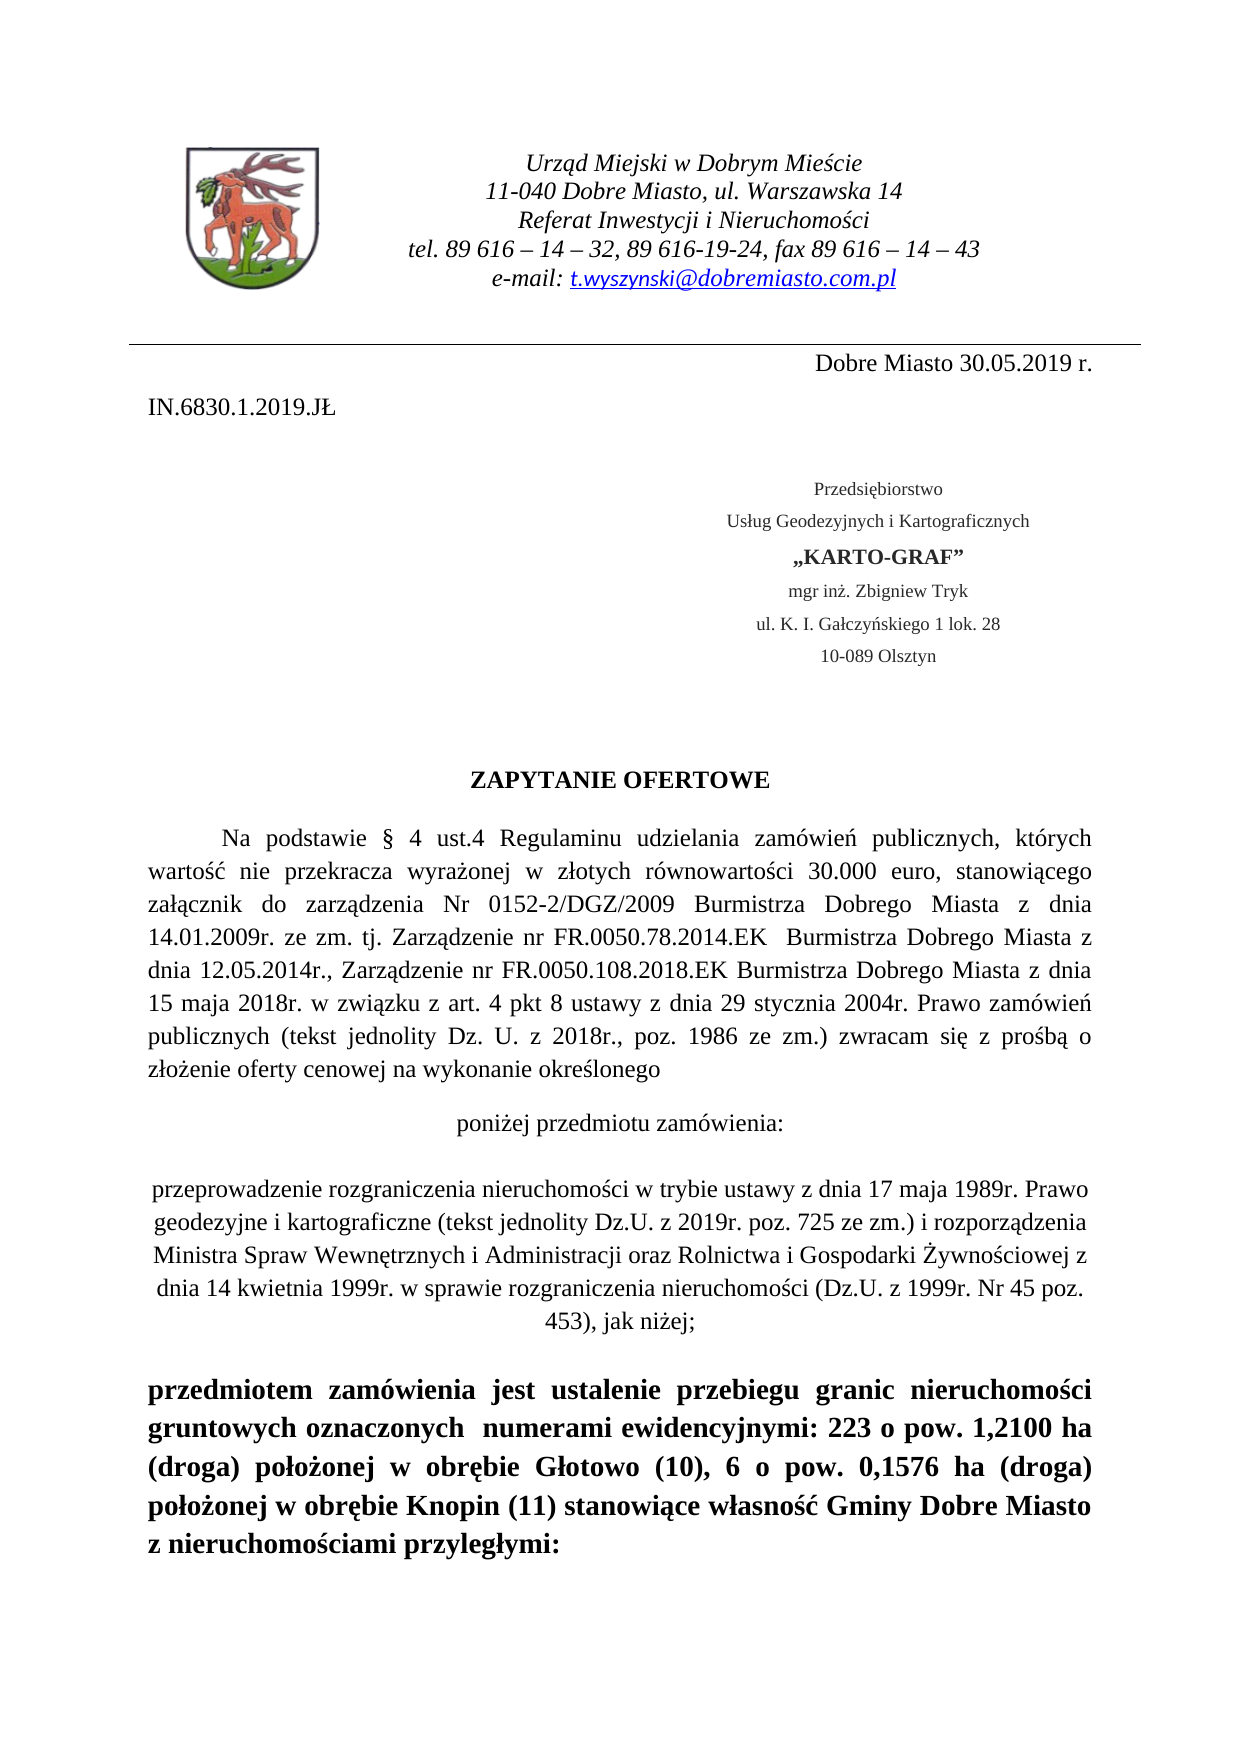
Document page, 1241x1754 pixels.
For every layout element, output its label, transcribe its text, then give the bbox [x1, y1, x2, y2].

text Przedsiębiorstwo Usług Geodezyjnych i Kartograficznych „KARTO-GRAF” mgr inż. Zbigniew Tryk ul. K. I. Gałczyńskiego 1 lok. 28 [664, 478, 1093, 634]
text przedmiotem zamówienia jest ustalenie przebiegu granic nieruchomości gruntowych oznaczonych numerami ewidencyjnymi: 223 o pow. 1,2100 ha (droga) położonej w obrębie Głotowo (10), 6 o pow. 0,1576 ha (droga) położonej w obrębie Knopin (11) stanowiące własność Gminy Dobre Miasto z nieruchomościami przyległymi: [148, 1372, 1093, 1560]
text Referat Inwestycji i Nieruchomości [320, 205, 1093, 234]
text 11-040 Dobre Miasto, ul. Warszawska 14 [320, 176, 1093, 205]
text 10-089 Olsztyn [664, 645, 1093, 708]
text e-mail: t.wyszynski@dobremiasto.com.pl [221, 263, 1093, 292]
picture [185, 147, 320, 290]
text tel. 89 616 – 14 – 32, 89 616-19-24, fax 89 616 – 14 – 43 [320, 234, 1093, 263]
text IN.6830.1.2019.JŁ [148, 392, 1093, 420]
text Urząd Miejski w Dobrym Mieście [320, 148, 1093, 176]
text Na podstawie § 4 ust.4 Regulaminu udzielania zamówień publicznych, których wartość nie przekracza wyrażonej w złotych równowartości 30.000 euro, stanowiącego załącznik do zarządzenia Nr 0152-2/DGZ/2009 Burmistrza Dobrego Miasta z dnia 14.01.2009r. ze zm. tj. Zarządzenie nr FR.0050.78.2014.EK Burmistrza Dobrego Miasta z dnia 12.05.2014r., Zarządzenie nr FR.0050.108.2018.EK Burmistrza Dobrego Miasta z dnia 15 maja 2018r. w związku z art. 4 pkt 8 ustawy z dnia 29 stycznia 2004r. Prawo zamówień publicznych (tekst jednolity Dz. U. z 2018r., poz. 1986 ze zm.) zwracam się z prośbą o złożenie oferty cenowej na wykonanie określonego [148, 823, 1093, 1083]
text poniżej przedmiotu zamówienia: przeprowadzenie rozgraniczenia nieruchomości w trybie ustawy z dnia 17 maja 1989r. Prawo geodezyjne i kartograficzne (tekst jednolity Dz.U. z 2019r. poz. 725 ze zm.) i rozporządzenia Ministra Spraw Wewnętrznych i Administracji oraz Rolnictwa i Gospodarki Żywnościowej z dnia 14 kwietnia 1999r. w sprawie rozgraniczenia nieruchomości (Dz.U. z 1999r. Nr 45 poz. 453), jak niżej; [148, 1108, 1093, 1335]
text ZAPYTANIE OFERTOWE [148, 765, 1093, 794]
text Dobre Miasto 30.05.2019 r. [148, 348, 1093, 377]
